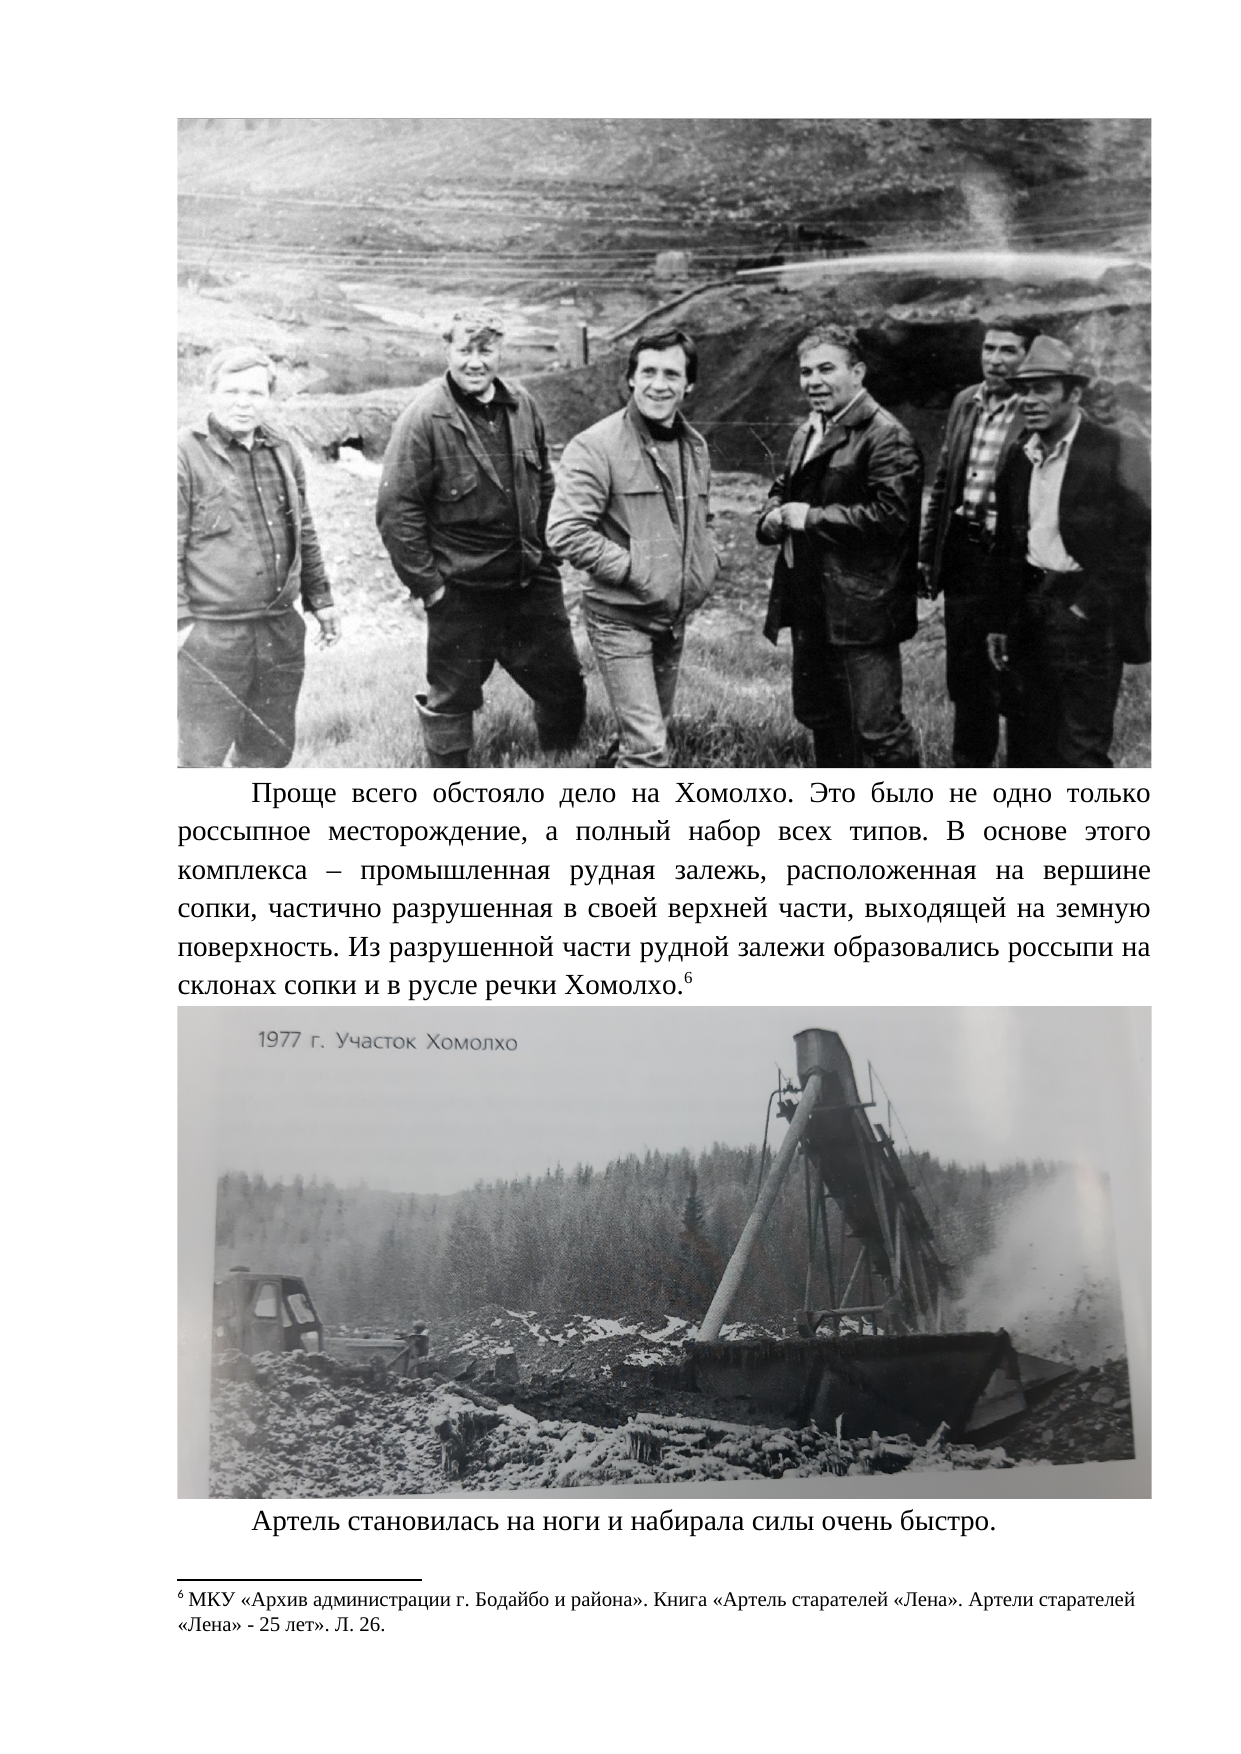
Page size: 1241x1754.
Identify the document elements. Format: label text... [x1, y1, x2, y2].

text Проще всего обстояло дело на Хомолхо. Это было не одно только россыпное месторождение, а полный набор всех типов. В основе этого комплекса – промышленная рудная залежь, расположенная на вершине сопки, частично разрушенная в своей верхней части, выходящей на земную поверхность. Из разрушенной части рудной залежи образовались россыпи на склонах сопки и в русле речки Хомолхо. [177, 775, 1152, 1001]
picture [177, 118, 1152, 771]
text Артель становилась на ноги и набирала силы очень быстро. [177, 1503, 1152, 1536]
picture [177, 1006, 1152, 1499]
